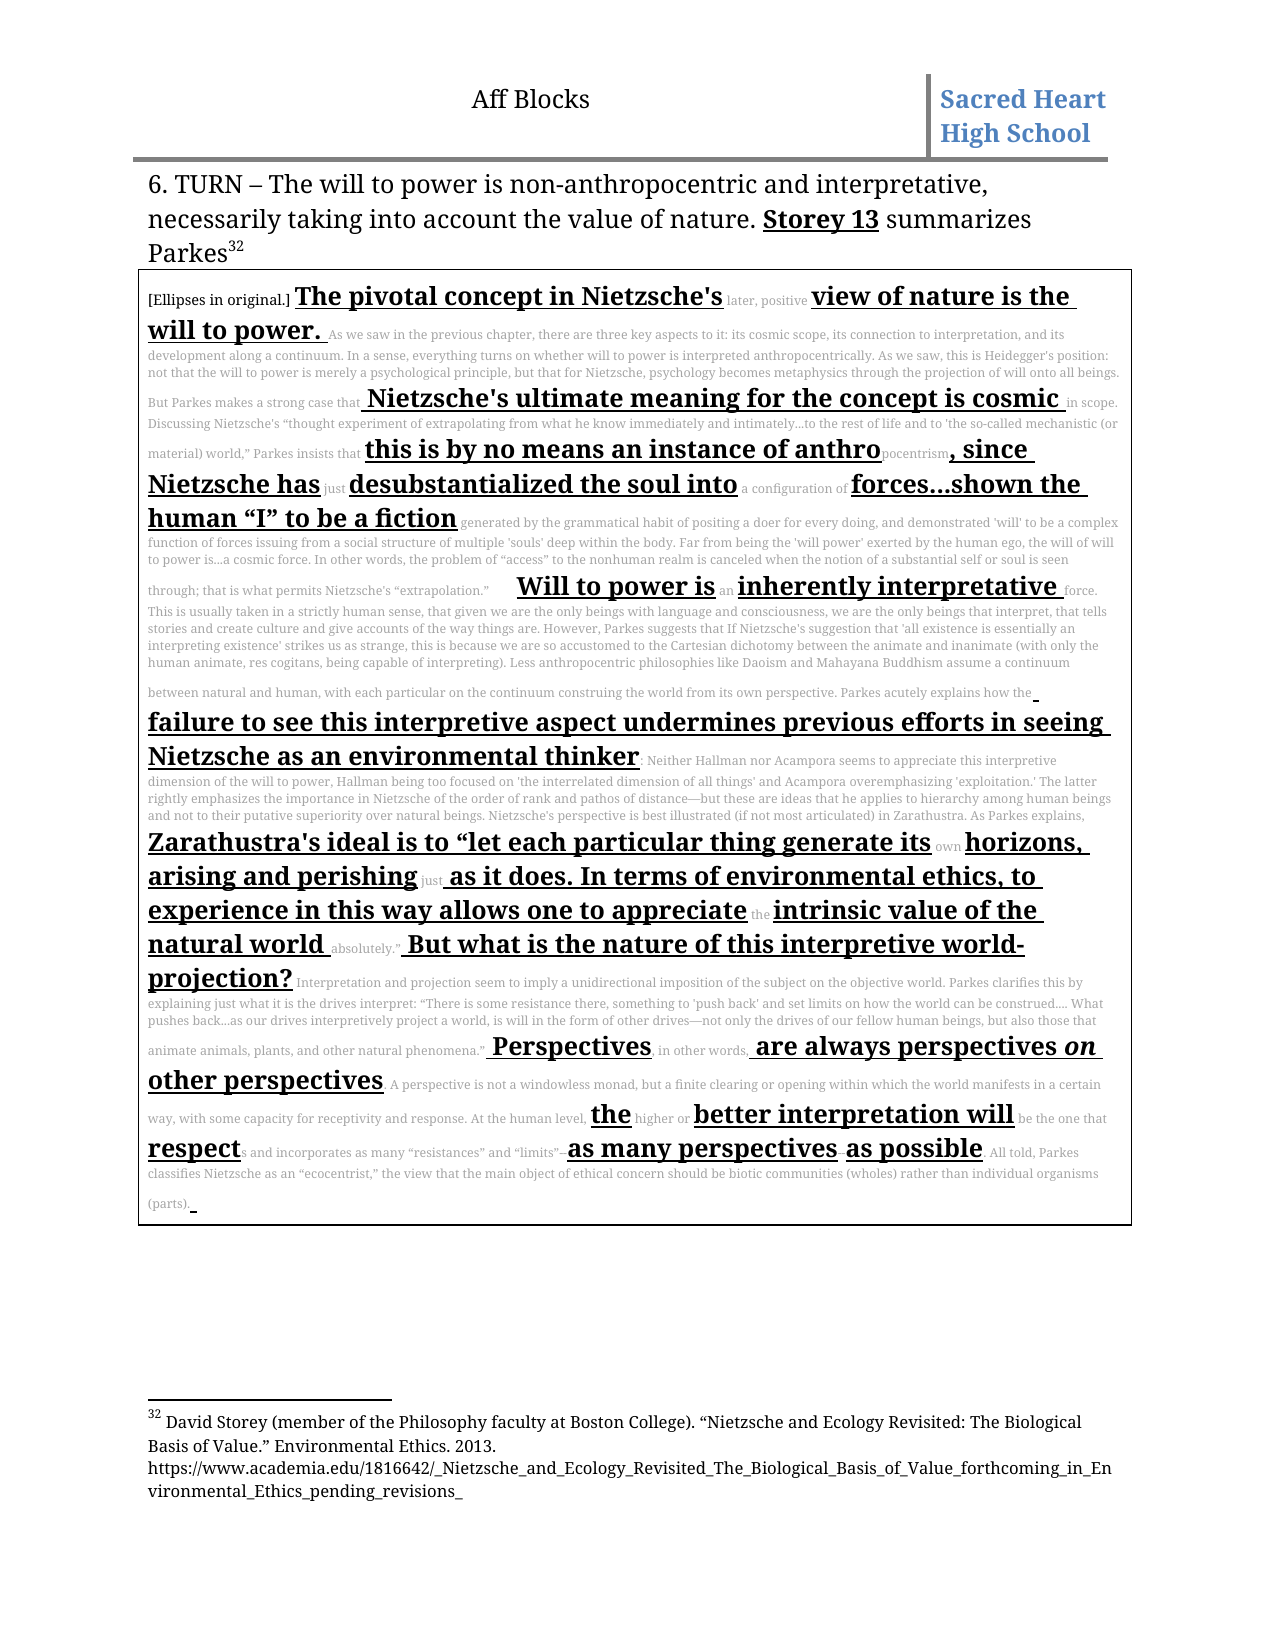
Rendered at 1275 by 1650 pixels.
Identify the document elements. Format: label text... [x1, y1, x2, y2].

text 6. TURN – The will to power is non-anthropocentric and interpretative, necessarily taking into account the value of nature. Storey 13 summarizes Parkes [148, 167, 1122, 269]
text [Ellipses in original.] The pivotal concept in Nietzsche's later, positive view of nature is the will to power. As we saw in the previous chapter, there are three key aspects to it: its cosmic scope, its connection to interpretation, and its development along a continuum. In a sense, everything turns on whether will to power is interpreted anthropocentrically. As we saw, this is Heidegger's position: not that the will to power is merely a psychological principle, but that for Nietzsche, psychology becomes metaphysics through the projection of will onto all beings. But Parkes makes a strong case that Nietzsche's ultimate meaning for the concept is cosmic in scope. Discussing Nietzsche's “thought experiment of extrapolating from what he know immediately and intimately...to the rest of life and to 'the so-called mechanistic (or material) world,” Parkes insists that this is by no means an instance of anthropocentrism, since Nietzsche has just desubstantialized the soul into a configuration of forces...shown the human “I” to be a fiction generated by the grammatical habit of positing a doer for every doing, and demonstrated 'will' to be a complex function of forces issuing from a social structure of multiple 'souls' deep within the body. Far from being the 'will power' exerted by the human ego, the will of will to power is...a cosmic force. In other words, the problem of “access” to the nonhuman realm is canceled when the notion of a substantial self or soul is seen through; that is what permits Nietzsche's “extrapolation.” Will to power is an inherently interpretative force. This is usually taken in a strictly human sense, that given we are the only beings with language and consciousness, we are the only beings that interpret, that tells stories and create culture and give accounts of the way things are. However, Parkes suggests that If Nietzsche's suggestion that 'all existence is essentially an interpreting existence' strikes us as strange, this is because we are so accustomed to the Cartesian dichotomy between the animate and inanimate (with only the human animate, res cogitans, being capable of interpreting). Less anthropocentric philosophies like Daoism and Mahayana Buddhism assume a continuum between natural and human, with each particular on the continuum construing the world from its own perspective. Parkes acutely explains how the failure to see this interpretive aspect undermines previous efforts in seeing Nietzsche as an environmental thinker: Neither Hallman nor Acampora seems to appreciate this interpretive dimension of the will to power, Hallman being too focused on 'the interrelated dimension of all things' and Acampora overemphasizing 'exploitation.' The latter rightly emphasizes the importance in Nietzsche of the order of rank and pathos of distance—but these are ideas that he applies to hierarchy among human beings and not to their putative superiority over natural beings. Nietzsche's perspective is best illustrated (if not most articulated) in Zarathustra. As Parkes explains, Zarathustra's ideal is to “let each particular thing generate its own horizons, arising and perishing just as it does. In terms of environmental ethics, to experience in this way allows one to appreciate the intrinsic value of the natural world absolutely.” But what is the nature of this interpretive world-projection? Interpretation and projection seem to imply a unidirectional imposition of the subject on the objective world. Parkes clarifies this by explaining just what it is the drives interpret: “There is some resistance there, something to 'push back' and set limits on how the world can be construed.... What pushes back...as our drives interpretively project a world, is will in the form of other drives—not only the drives of our fellow human beings, but also those that animate animals, plants, and other natural phenomena.” Perspectives, in other words, are always perspectives on other perspectives. A perspective is not a windowless monad, but a finite clearing or opening within which the world manifests in a certain way, with some capacity for receptivity and response. At the human level, the higher or better interpretation will be the one that respects and incorporates as many “resistances” and “limits”--as many perspectives--as possible. All told, Parkes classifies Nietzsche as an “ecocentrist,” the view that the main object of ethical concern should be biotic communities (wholes) rather than individual organisms (parts). [139, 270, 1131, 1224]
